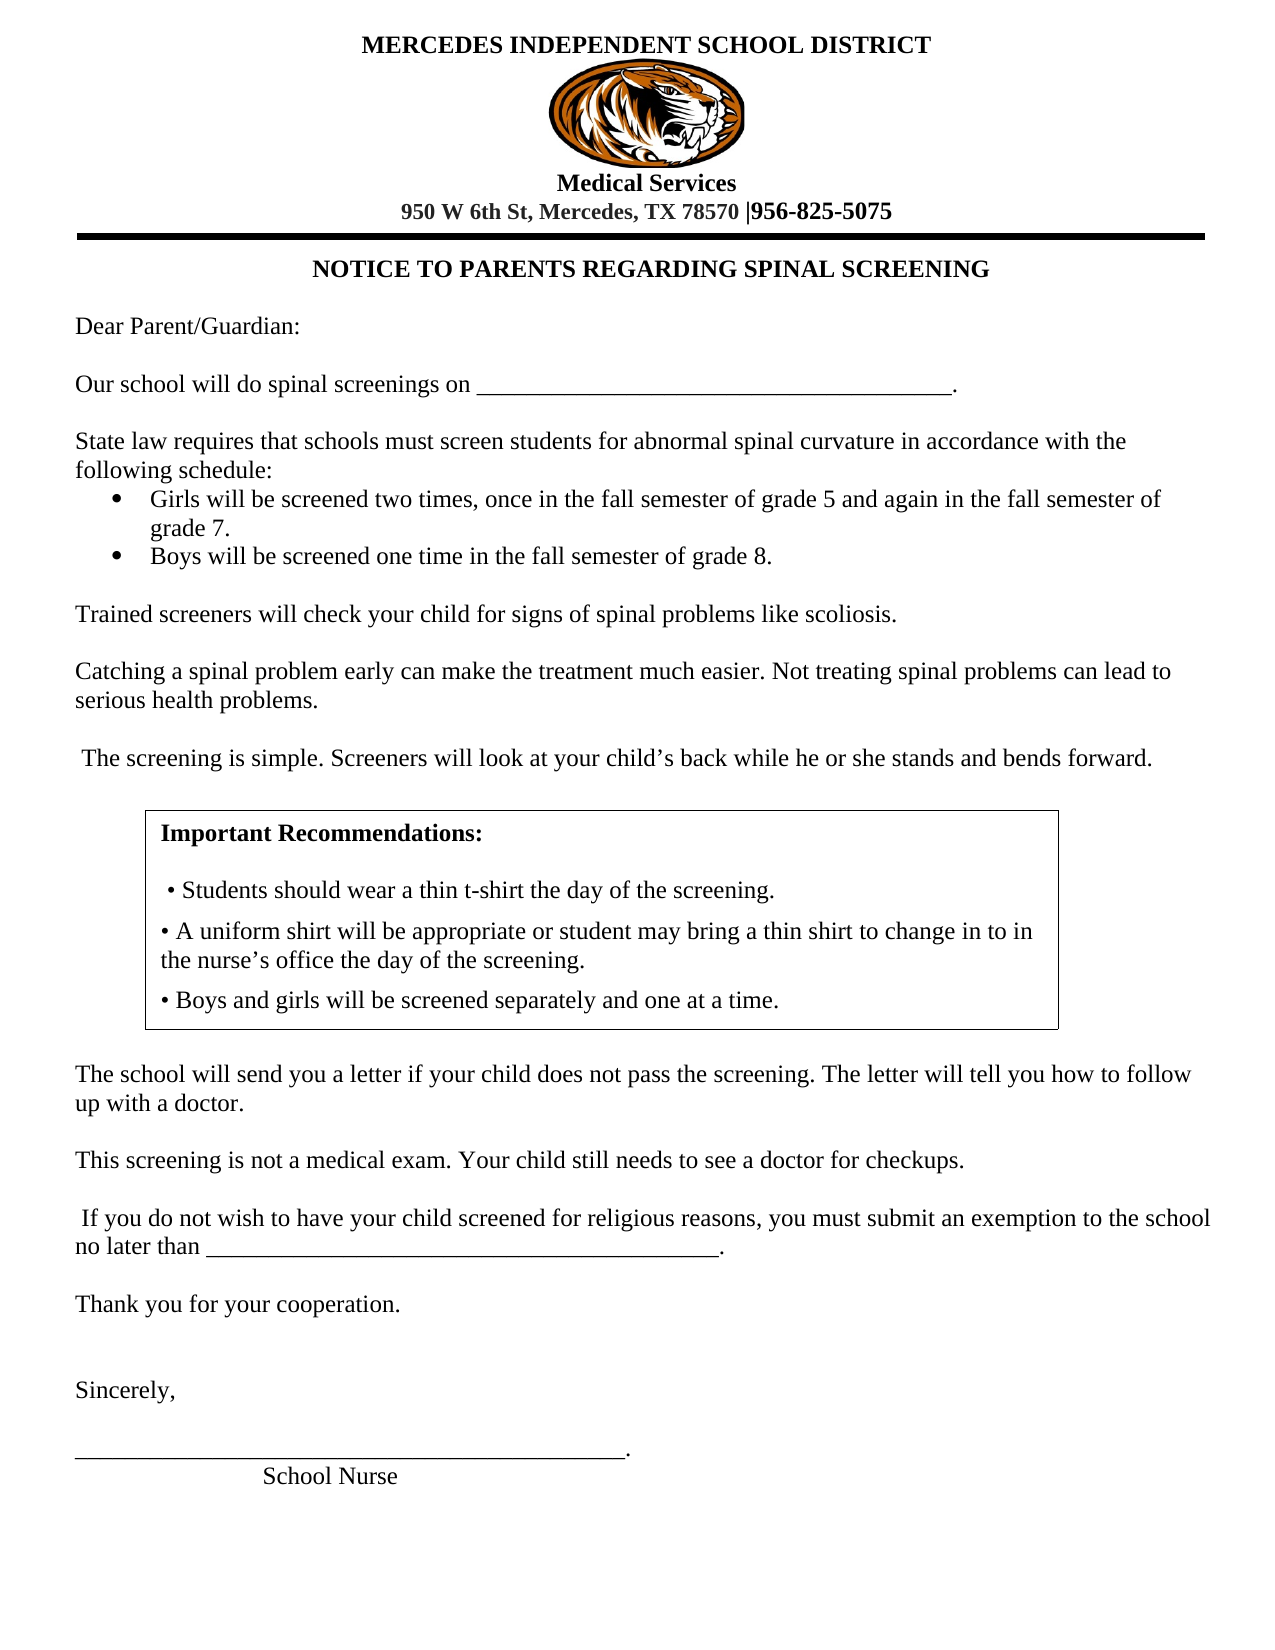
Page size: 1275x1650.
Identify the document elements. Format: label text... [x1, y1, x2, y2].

text MERCEDES INDEPENDENT SCHOOL DISTRICT [75, 30, 1218, 59]
list Girls will be screened two times, once in the fall semester of grade 5 and again in the fall semester of grade 7. [112, 484, 1218, 541]
text State law requires that schools must screen students for abnormal spinal curvature in accordance with the following schedule: [75, 426, 1218, 484]
text If you do not wish to have your child screened for religious reasons, you must submit an exemption to the school no later than _________________________________________. [75, 1203, 1218, 1260]
text Our school will do spinal screenings on ______________________________________. [75, 369, 1218, 398]
text Sincerely, [75, 1375, 1218, 1404]
text Thank you for your cooperation. [75, 1289, 1218, 1318]
text Medical Services [75, 168, 1218, 196]
text ____________________________________________. [75, 1433, 1218, 1461]
text The school will send you a letter if your child does not pass the screening. The letter will tell you how to follow up with a doctor. [75, 1059, 1218, 1116]
text 950 W 6th St, Mercedes, TX 78570 |956-825-5075 [75, 196, 1218, 225]
text School Nurse [75, 1461, 1218, 1490]
text Catching a spinal problem early can make the treatment much easier. Not treating spinal problems can lead to serious health problems. [75, 656, 1218, 714]
text This screening is not a medical exam. Your child still needs to see a doctor for checkups. [75, 1145, 1218, 1174]
list Boys will be screened one time in the fall semester of grade 8. [112, 541, 1218, 570]
text NOTICE TO PARENTS REGARDING SPINAL SCREENING [112, 254, 1190, 283]
text The screening is simple. Screeners will look at your child’s back while he or she stands and bends forward. [75, 743, 1218, 771]
text Dear Parent/Guardian: [75, 311, 1218, 340]
text Trained screeners will check your child for signs of spinal problems like scoliosis. [75, 599, 1218, 628]
picture [548, 58, 745, 168]
